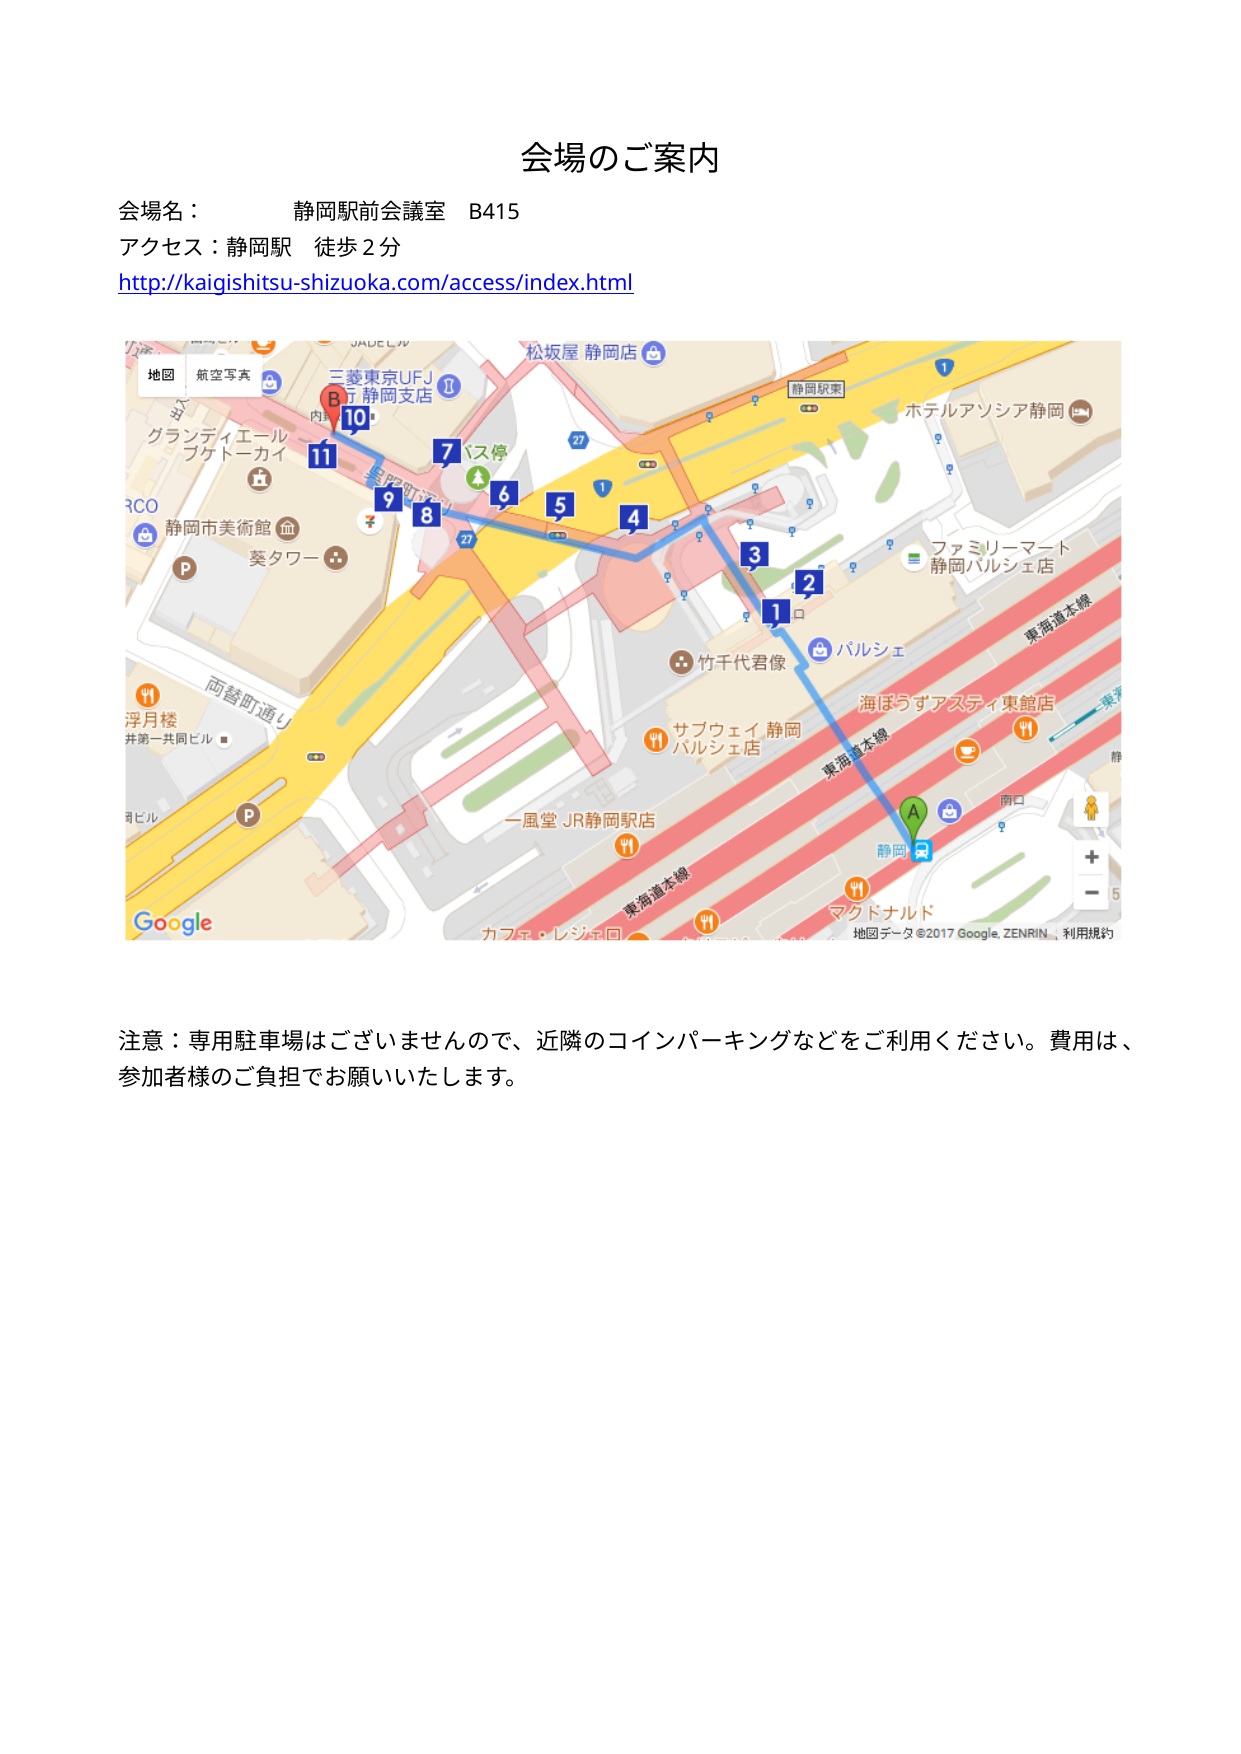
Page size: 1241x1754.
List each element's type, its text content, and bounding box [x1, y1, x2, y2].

text アクセス：静岡駅 徒歩2分 [118, 228, 1122, 264]
picture [118, 336, 1122, 948]
text 注意：専用駐車場はございませんので、近隣のコインパーキングなどをご利用ください。費用は、参加者様のご負担でお願いいたします。 [118, 1021, 1122, 1093]
text 会場のご案内 [118, 120, 1122, 192]
text http://kaigishitsu-shizuoka.com/access/index.html [118, 264, 1122, 300]
text 会場名： 静岡駅前会議室 B415 [118, 192, 1122, 228]
